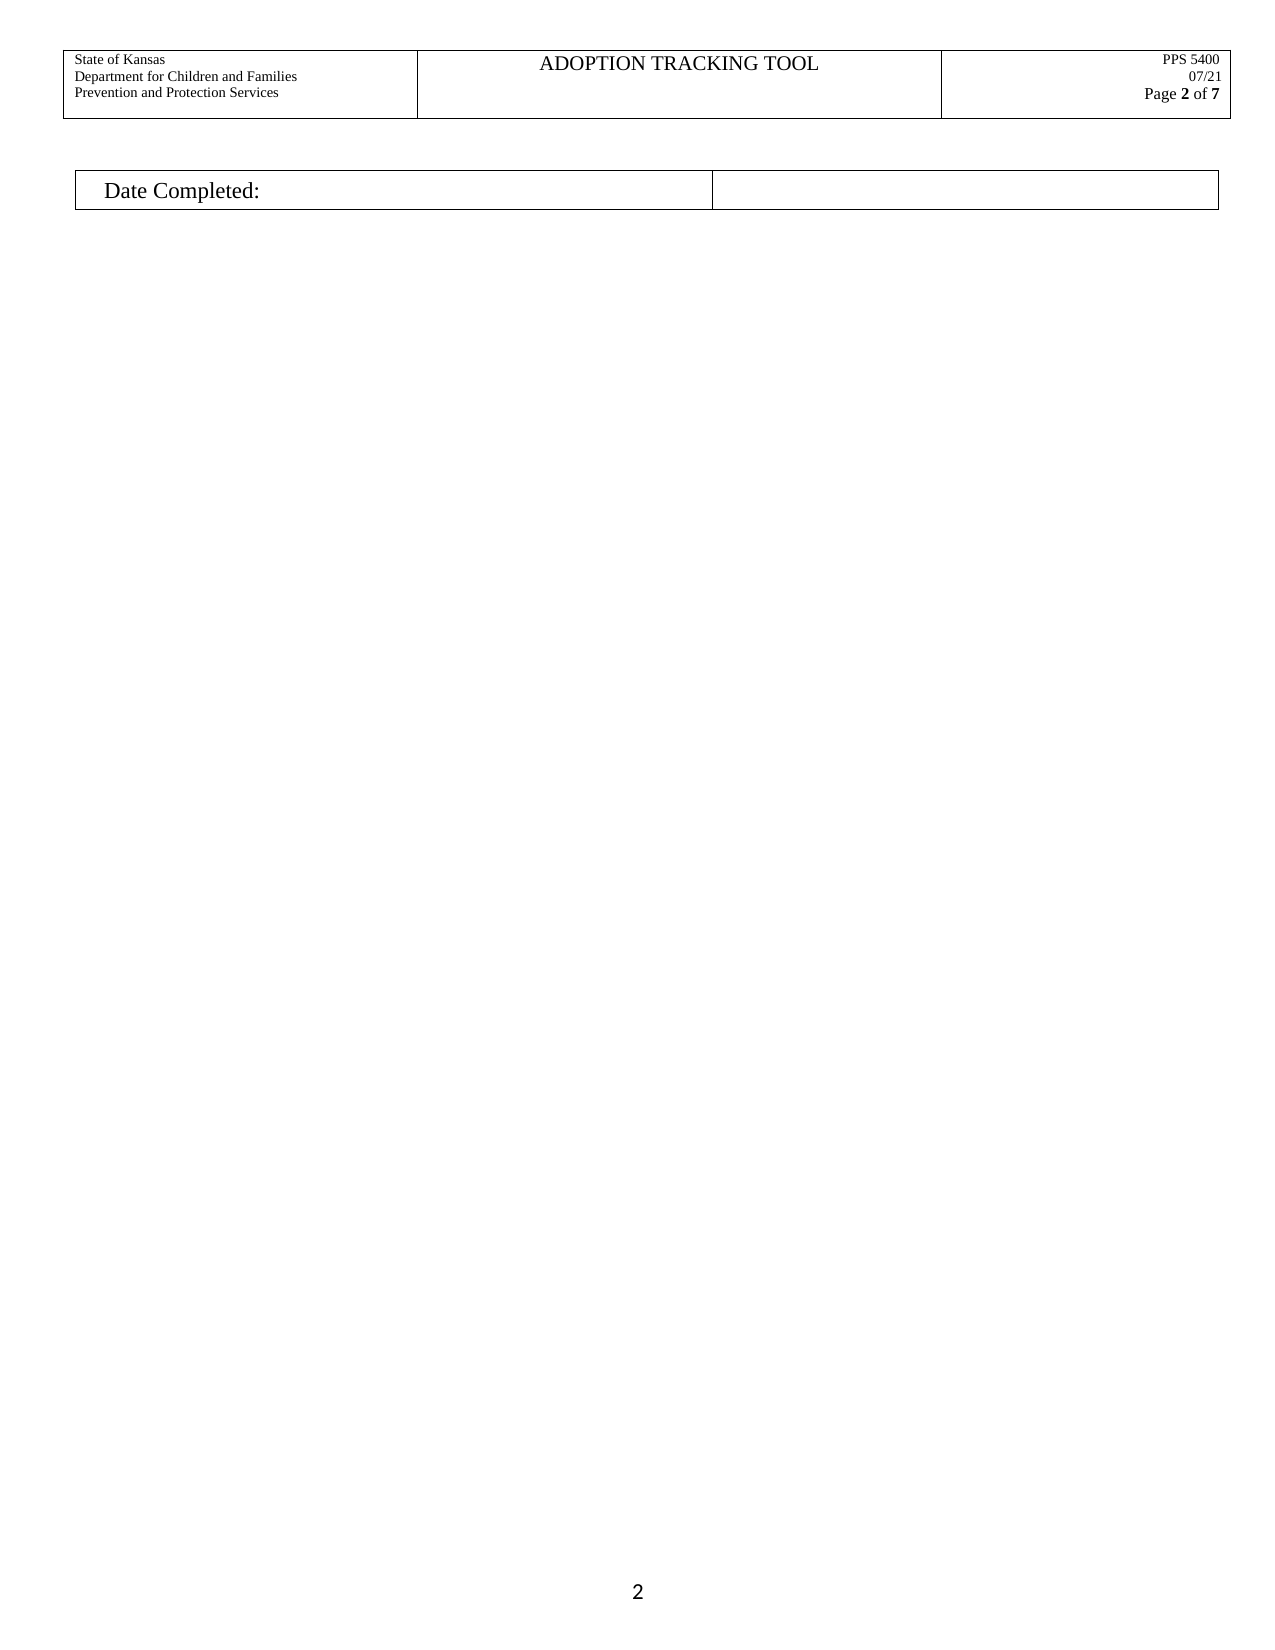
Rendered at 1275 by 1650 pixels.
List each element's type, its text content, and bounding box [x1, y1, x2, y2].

table_cell [713, 171, 1218, 208]
table_cell Date Completed: [76, 171, 712, 208]
